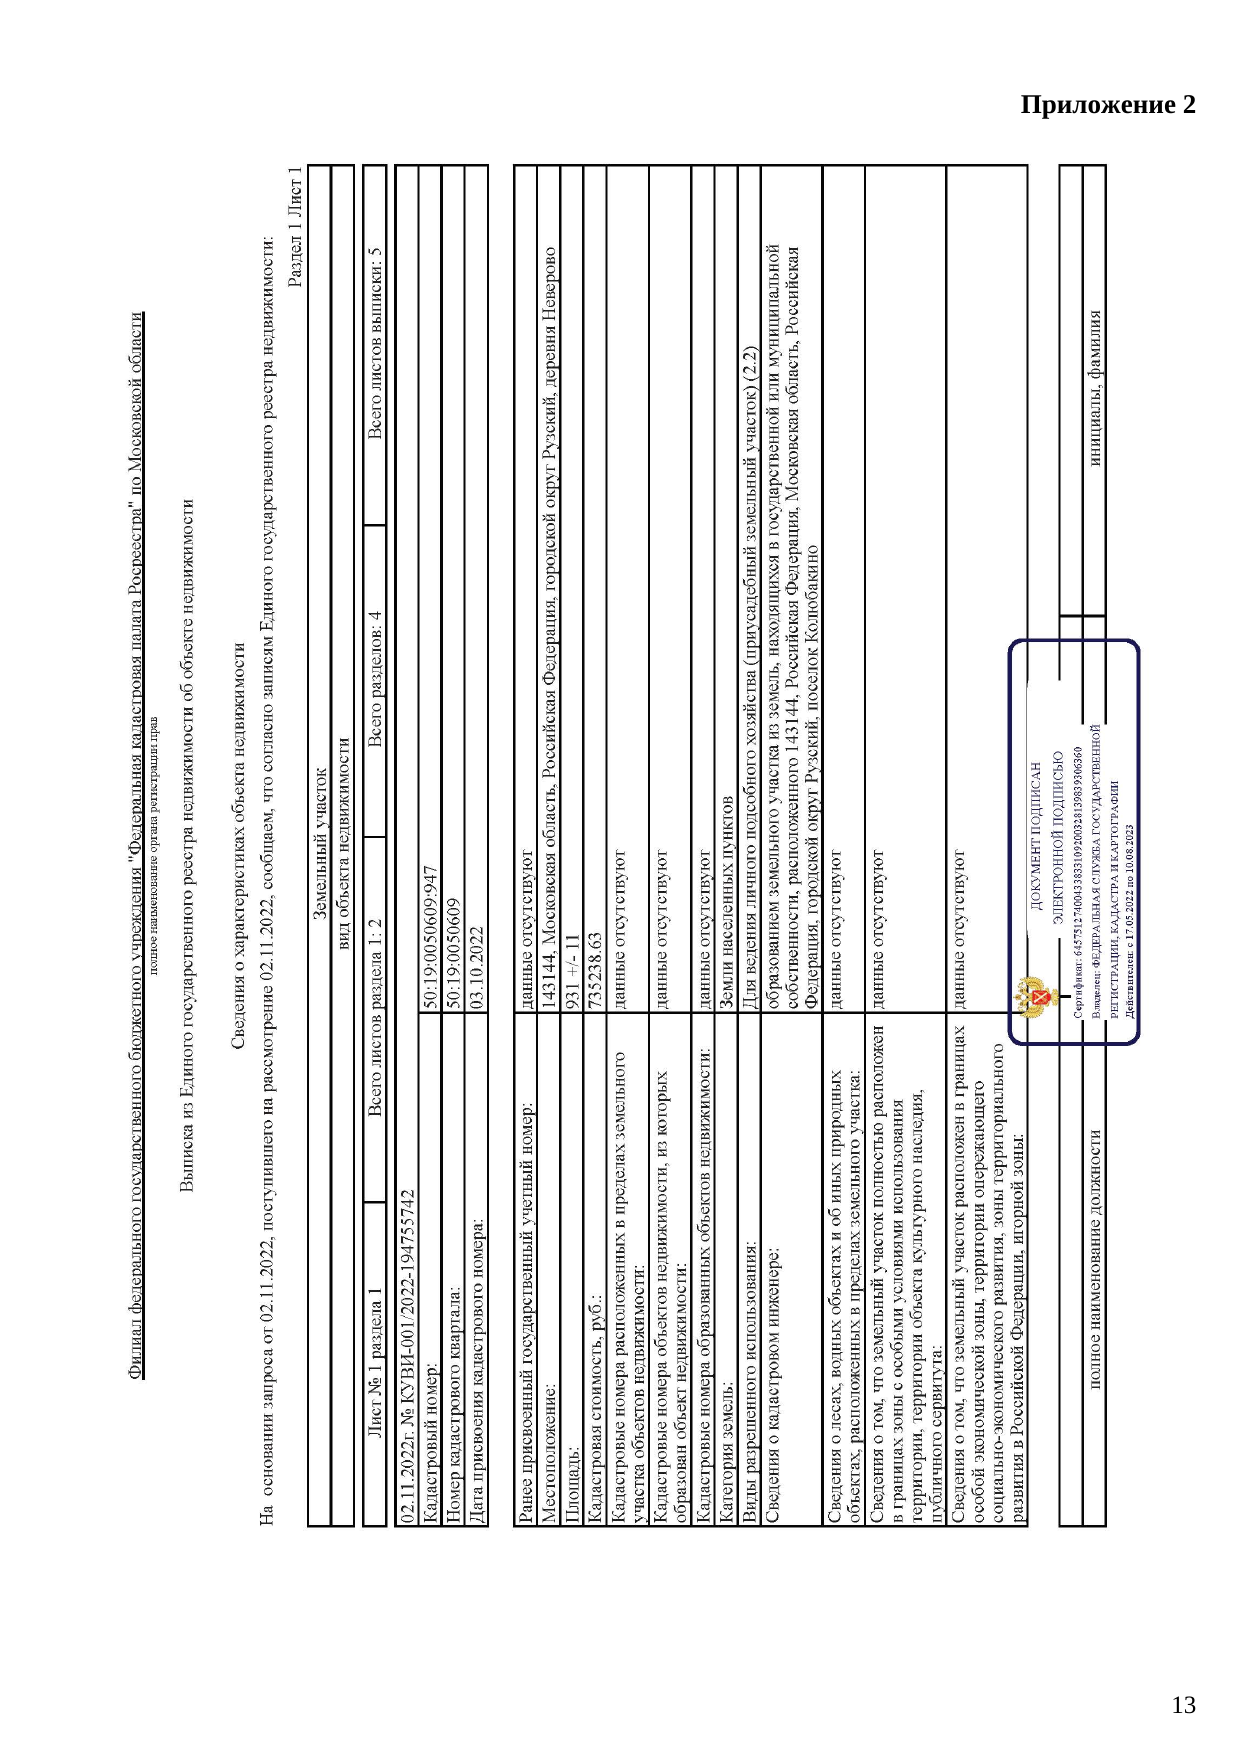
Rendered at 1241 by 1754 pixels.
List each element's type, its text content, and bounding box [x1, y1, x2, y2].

picture [73, 119, 1197, 1572]
subtitle Приложение 2 [14, 89, 1196, 120]
